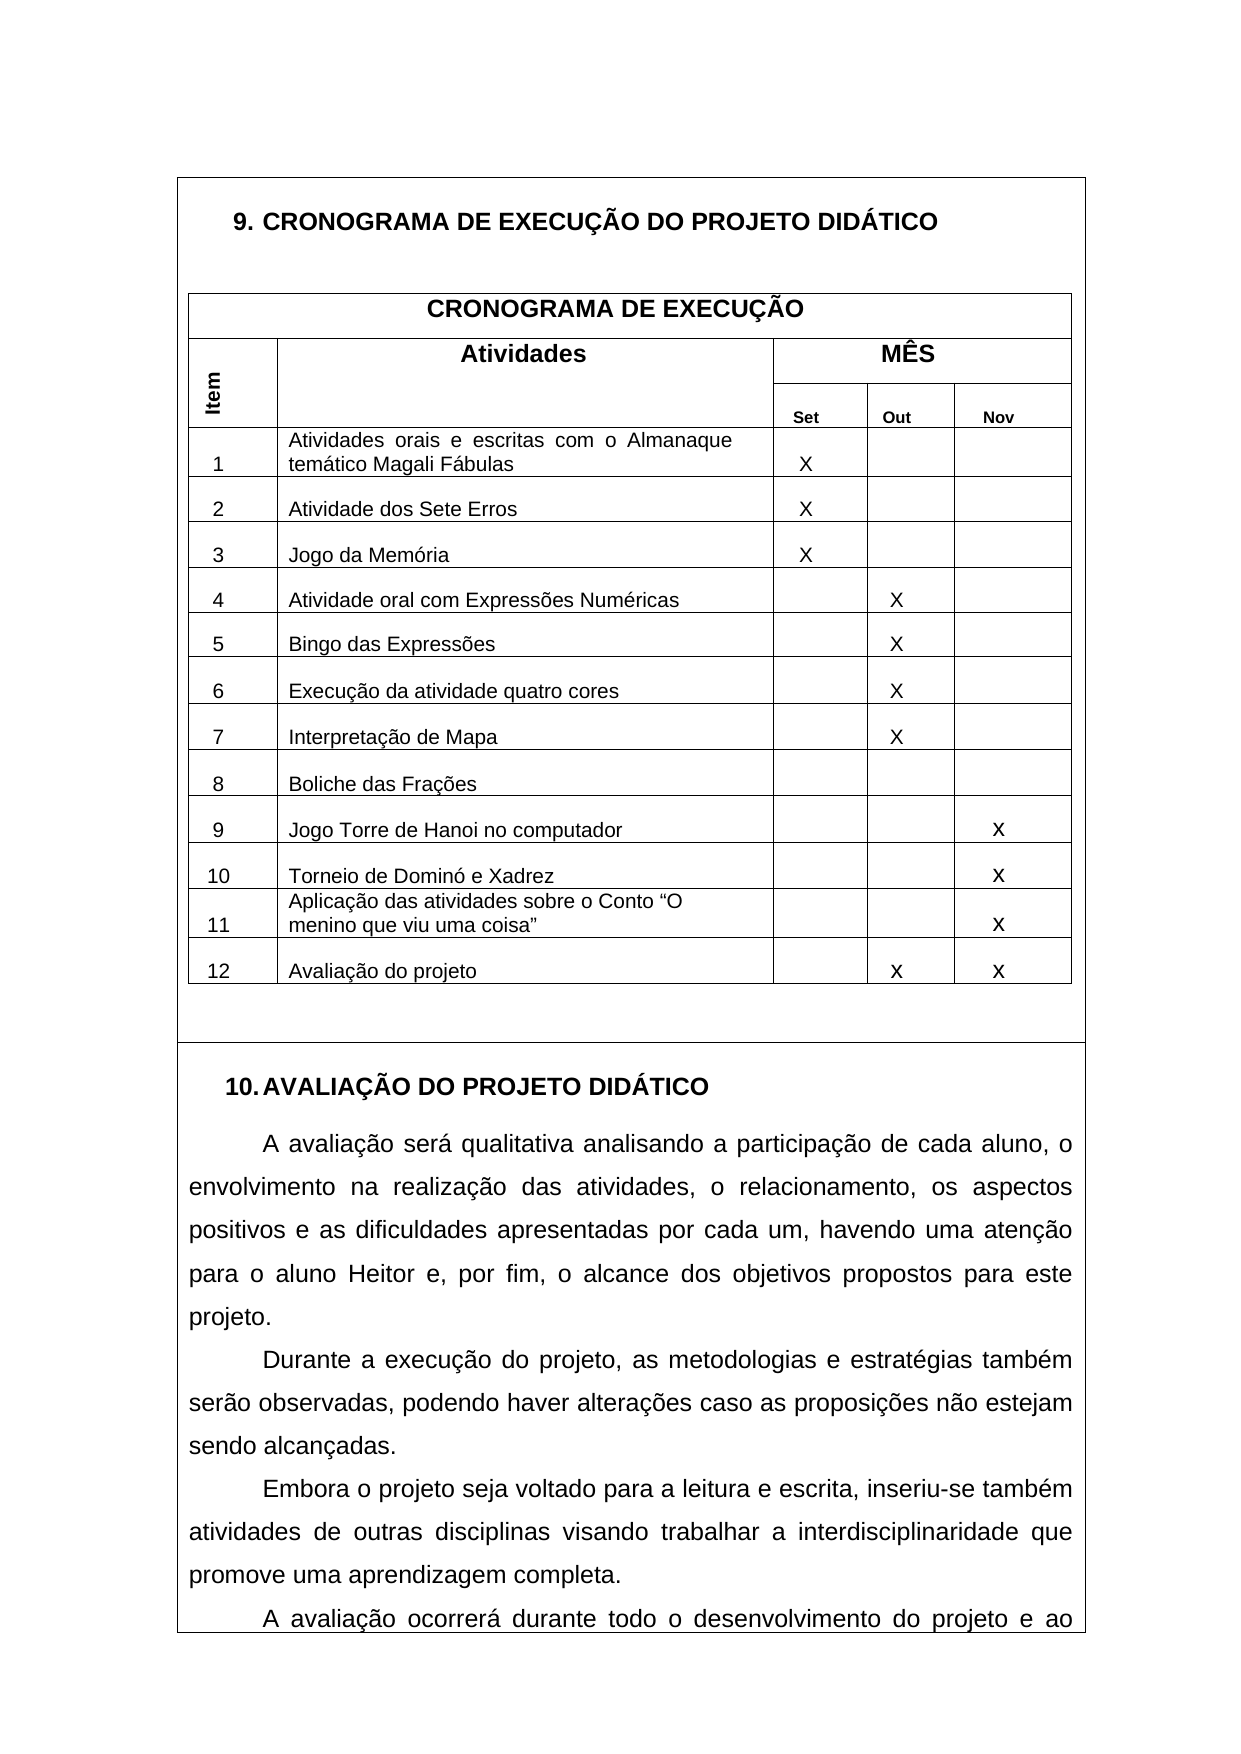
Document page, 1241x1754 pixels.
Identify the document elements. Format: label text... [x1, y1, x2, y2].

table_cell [178, 1043, 1085, 1632]
table_cell CRONOGRAMA DE EXECUÇÃO DO PROJETO DIDÁTICO [178, 178, 1085, 1042]
